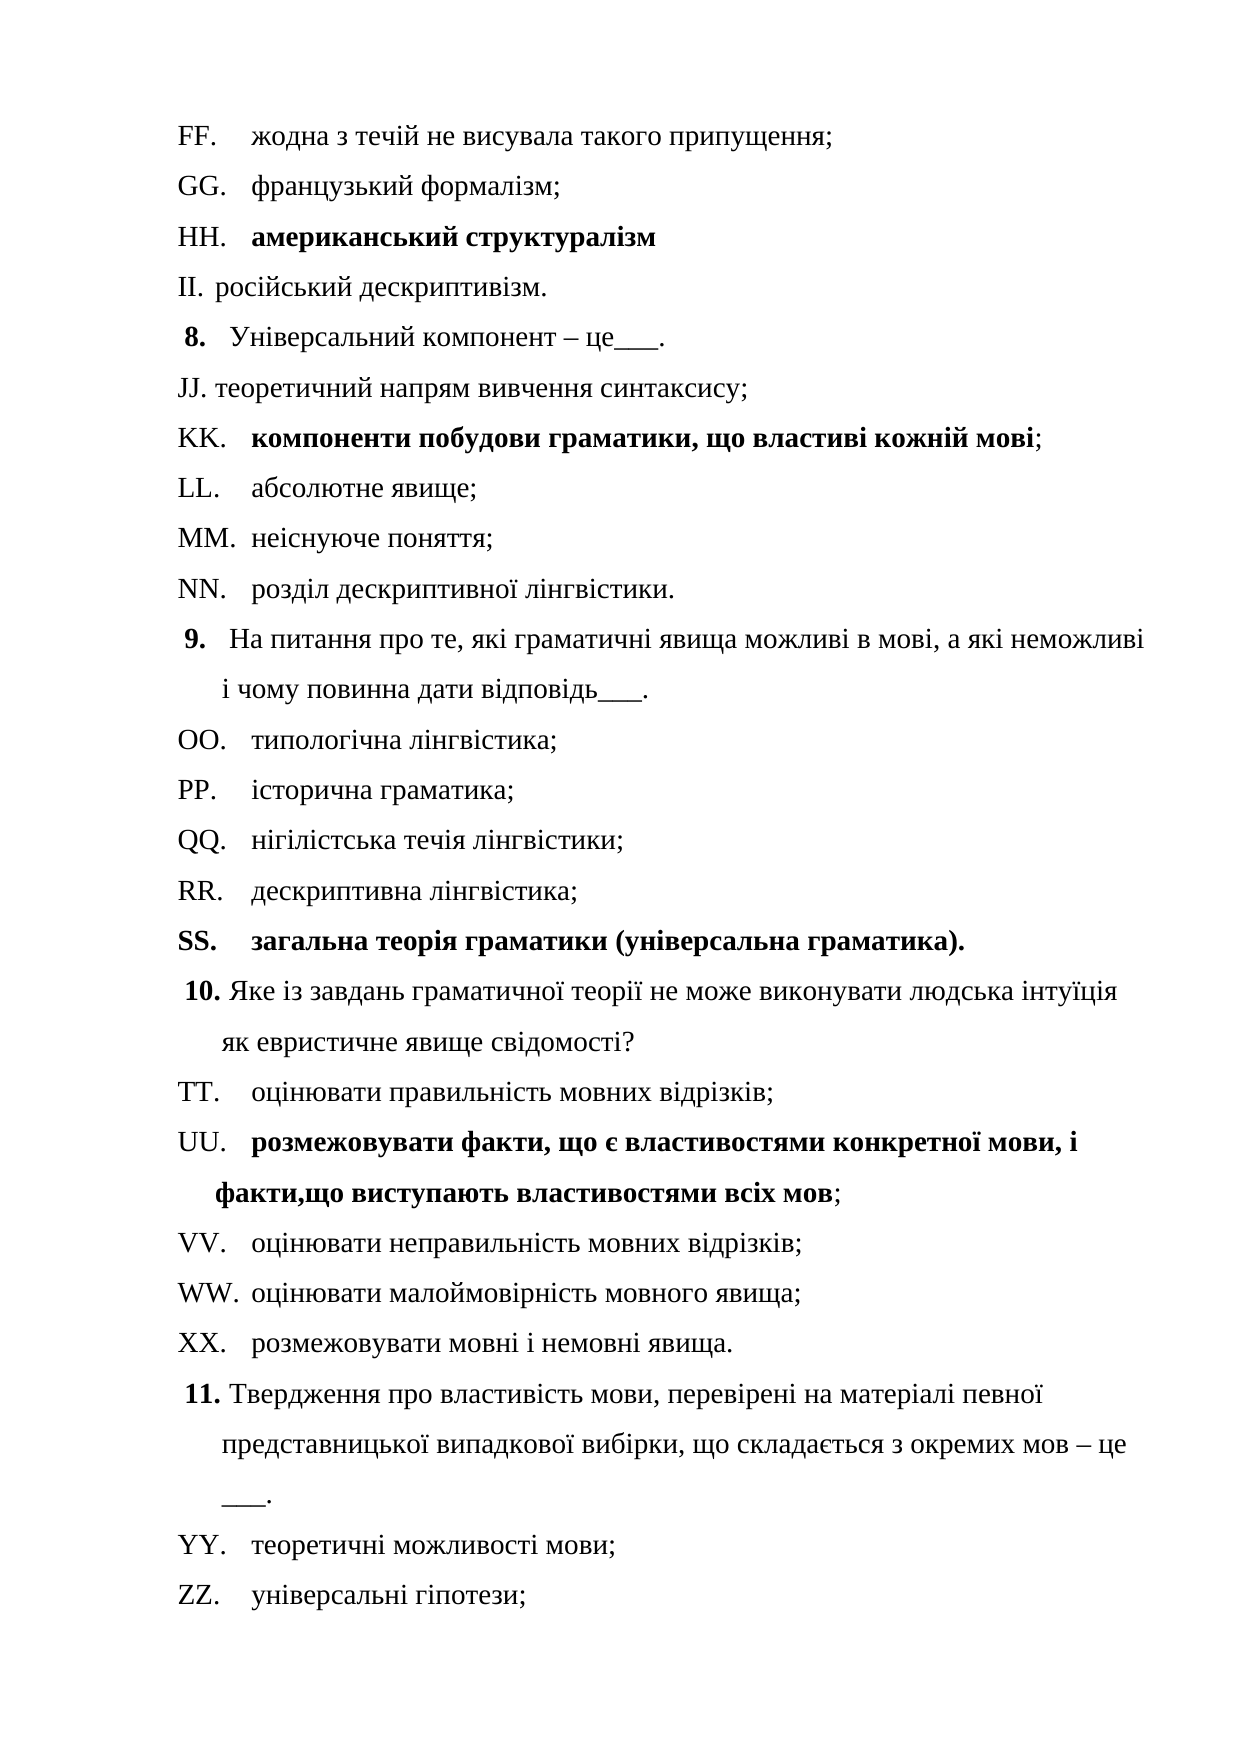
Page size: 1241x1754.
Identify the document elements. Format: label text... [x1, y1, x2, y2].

list загальна теорія граматики (універсальна граматика). [177, 923, 1152, 957]
list неіснуюче поняття; [177, 521, 1152, 554]
list оцінювати неправильність мовних відрізків; [177, 1225, 1152, 1258]
list оцінювати правильність мовних відрізків; [177, 1074, 1152, 1108]
list історична граматика; [177, 772, 1152, 806]
list універсальні гіпотези; [177, 1577, 1152, 1611]
list дескриптивна лінгвістика; [177, 873, 1152, 906]
list Яке із завдань граматичної теорії не може виконувати людська інтуїція як евристичне явище свідомості? [184, 973, 1152, 1057]
list розділ дескриптивної лінгвістики. [177, 571, 1152, 604]
list російський дескриптивізм. [177, 269, 1152, 303]
list оцінювати малоймовірність мовного явища; [177, 1275, 1152, 1309]
list нігілістська течія лінгвістики; [177, 822, 1152, 856]
list теоретичні можливості мови; [177, 1527, 1152, 1560]
list компоненти побудови граматики, що властиві кожній мові; [177, 420, 1152, 453]
list жодна з течій не висувала такого припущення; [177, 118, 1152, 152]
list Універсальний компонент – це___. [184, 319, 1152, 353]
list теоретичний напрям вивчення синтаксису; [177, 370, 1152, 403]
list На питання про те, які граматичні явища можливі в мові, а які неможливі і чому повинна дати відповідь___. [184, 621, 1152, 705]
list типологічна лінгвістика; [177, 722, 1152, 755]
list Твердження про властивість мови, перевірені на матеріалі певної представницької випадкової вибірки, що складається з окремих мов – це ___. [184, 1376, 1152, 1510]
list розмежовувати факти, що є властивостями конкретної мови, і факти,що виступають властивостями всіх мов; [177, 1124, 1152, 1208]
list розмежовувати мовні і немовні явища. [177, 1326, 1152, 1359]
list абсолютне явище; [177, 470, 1152, 504]
list французький формалізм; [177, 168, 1152, 202]
list американський структуралізм [177, 219, 1152, 252]
